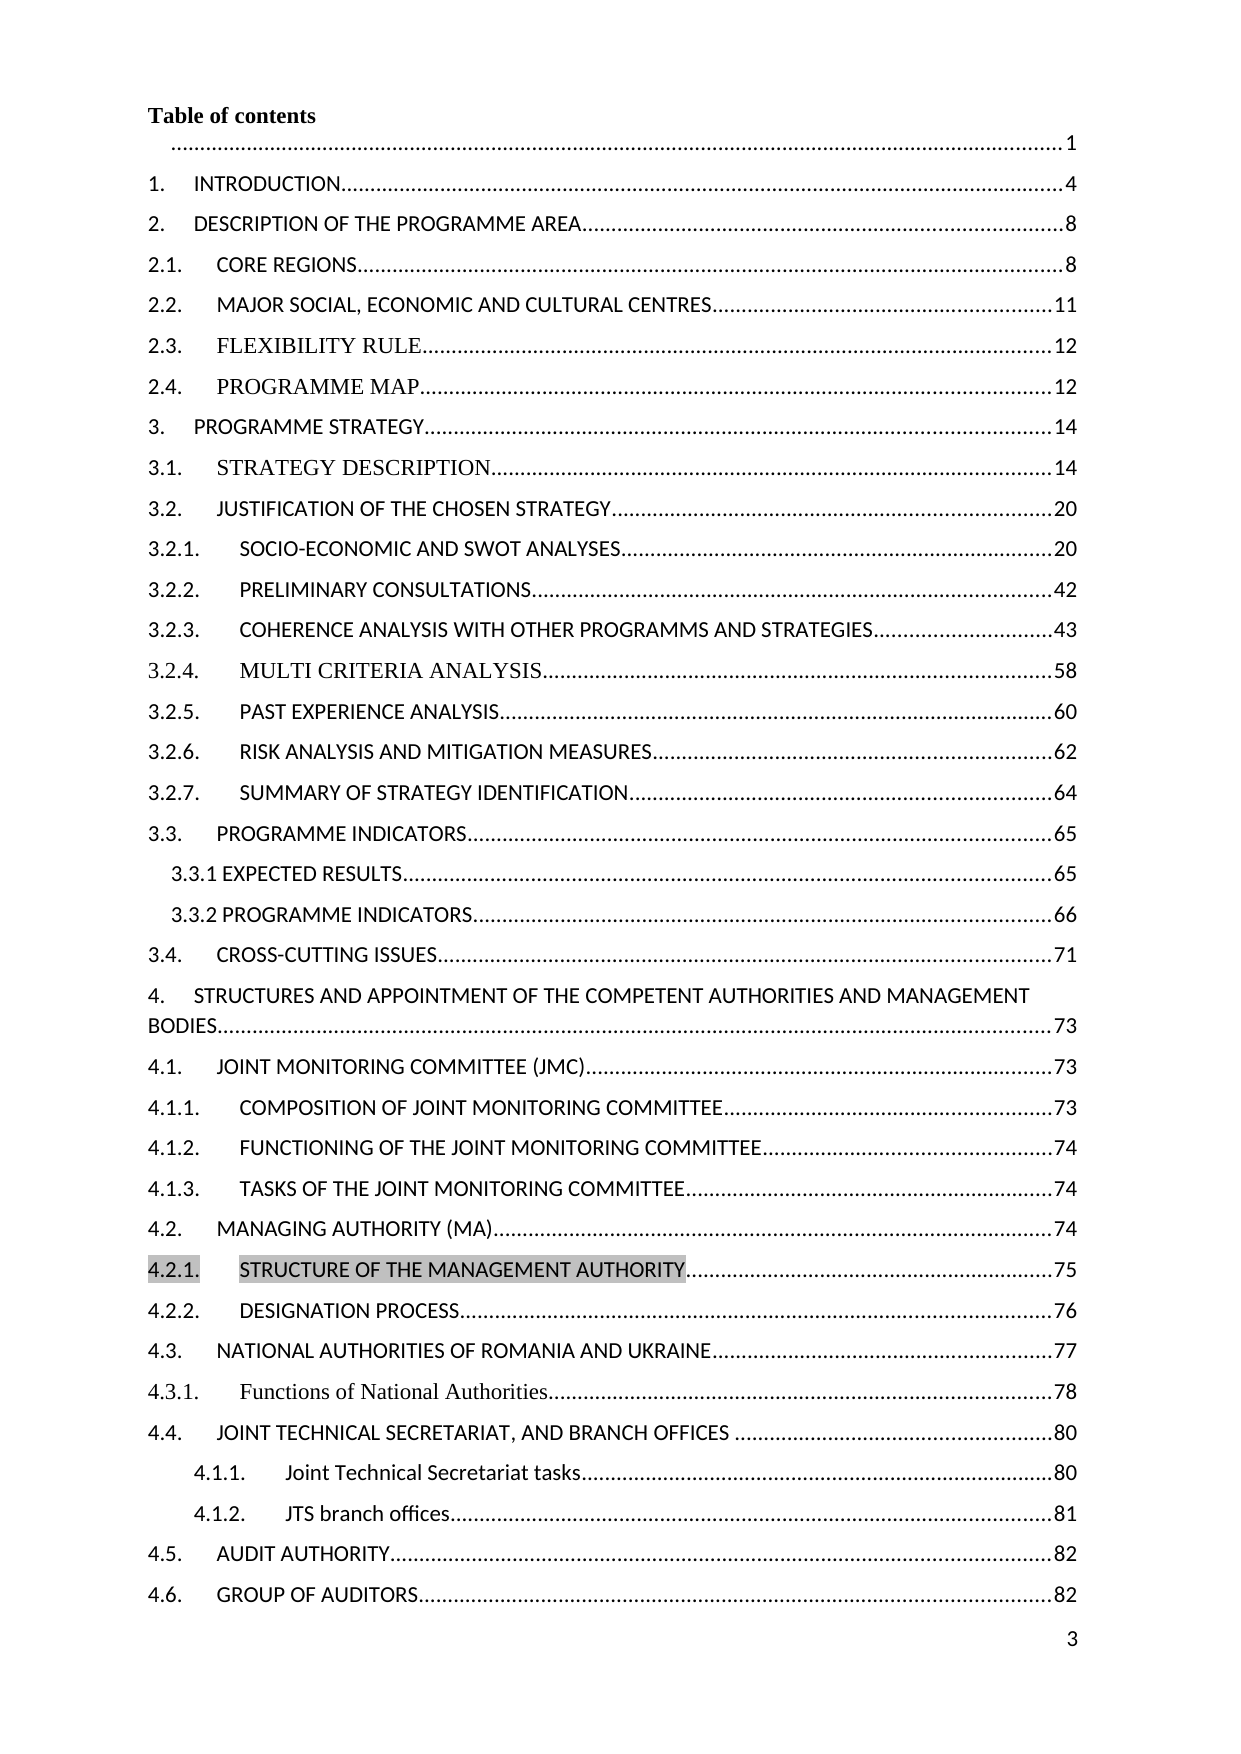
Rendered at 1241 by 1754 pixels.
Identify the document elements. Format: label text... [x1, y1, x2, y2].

subtitle Table of contents [148, 102, 1078, 128]
